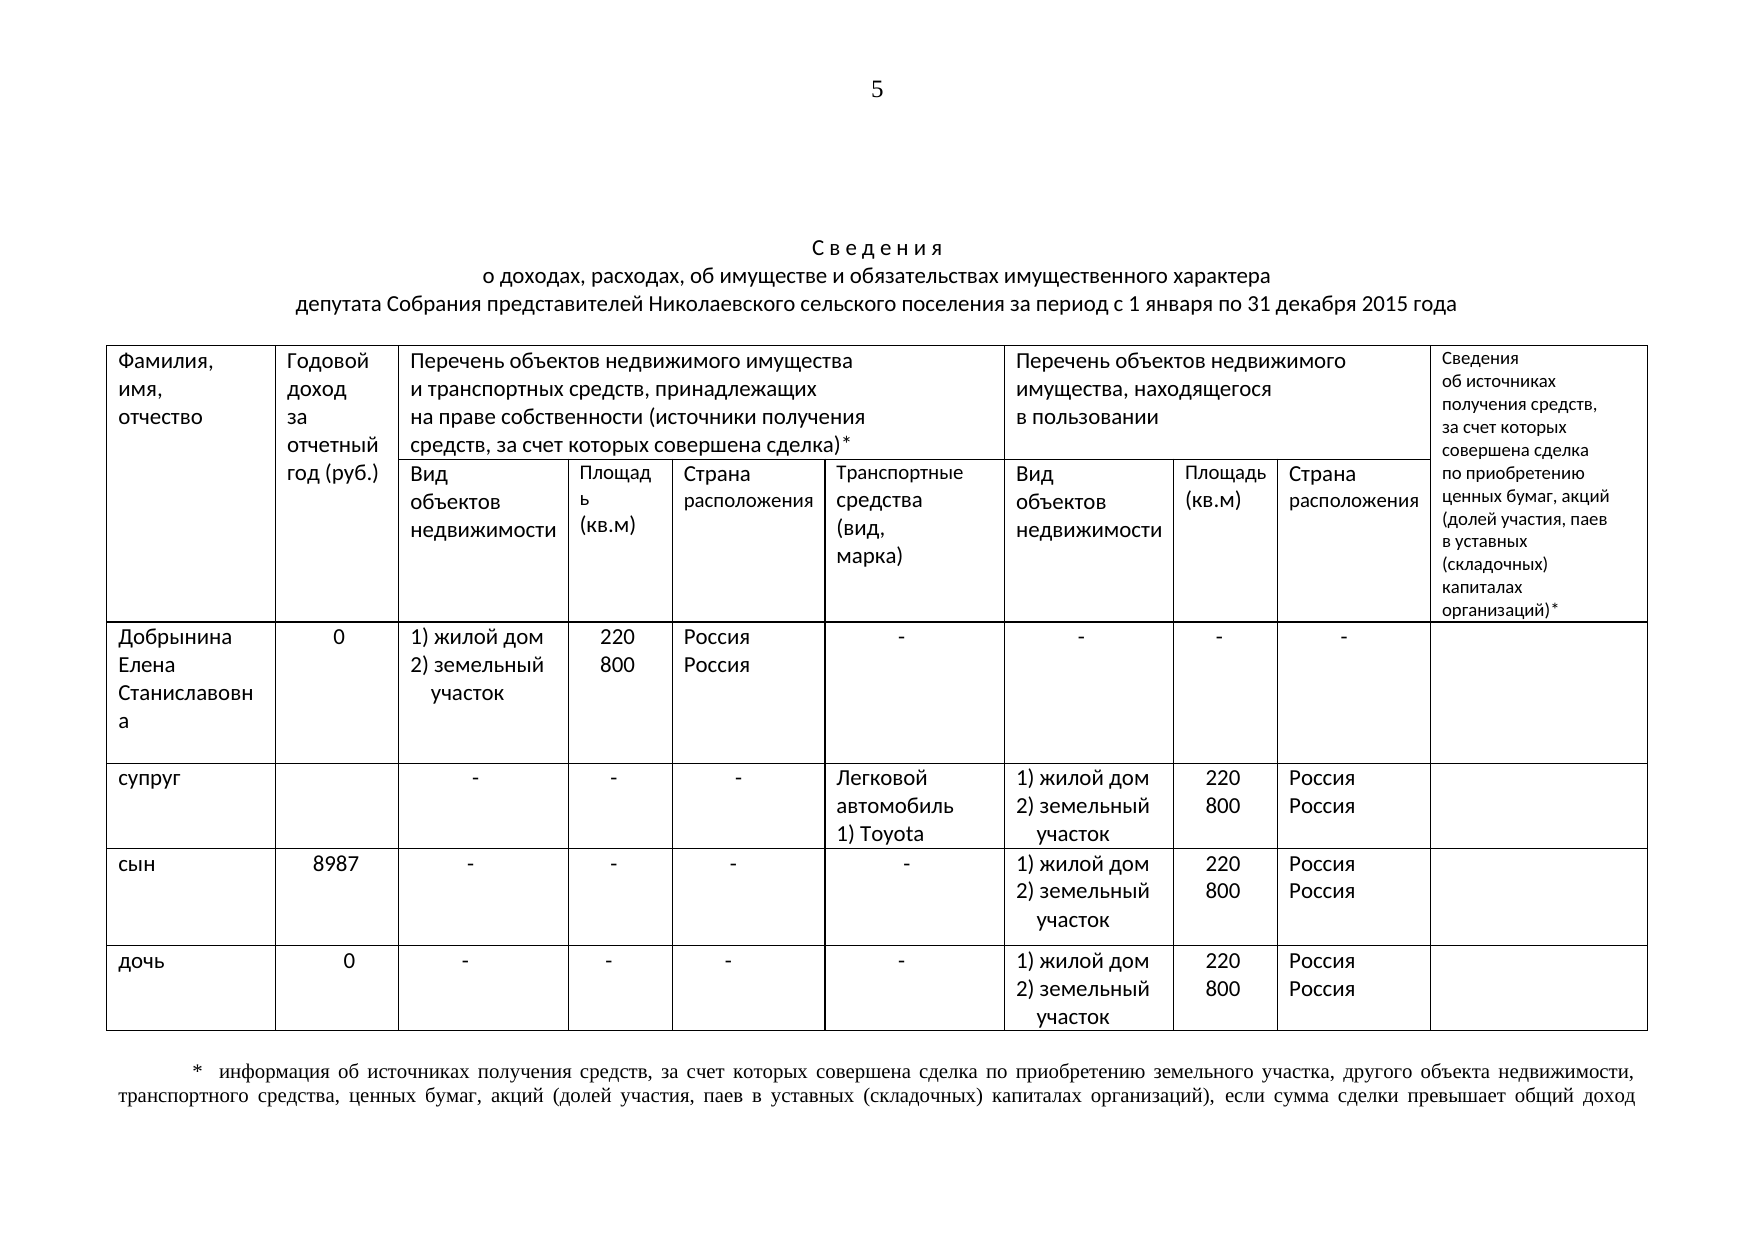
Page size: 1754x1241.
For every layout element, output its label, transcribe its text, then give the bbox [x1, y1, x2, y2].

table_cell - [1174, 623, 1277, 762]
table_cell Легковой автомобиль 1) Toyota [826, 764, 1004, 848]
table_header Годовой доход за отчетный год (руб.) [276, 346, 398, 621]
table_cell 1) жилой дом 2) земельный участок [1005, 946, 1173, 1030]
table_cell Россия Россия [1278, 849, 1430, 945]
table_cell Площадь (кв.м) [1174, 460, 1277, 621]
table_cell супруг [107, 764, 275, 848]
table_cell Страна расположения [673, 460, 824, 621]
table_cell - [673, 764, 824, 848]
table_cell - [569, 849, 672, 945]
table_cell [1431, 849, 1647, 945]
table_cell [276, 764, 398, 848]
table_cell Добрынина Елена Станиславовна [107, 623, 275, 762]
table_cell Транспортные средства (вид, марка) [826, 460, 1004, 621]
table_cell - [1278, 623, 1430, 762]
table_cell - [399, 946, 568, 1030]
table_cell - [399, 764, 568, 848]
table_cell Россия Россия [1278, 946, 1430, 1030]
table_cell Страна расположения [1278, 460, 1430, 621]
table_header Перечень объектов недвижимого имущества, находящегося в пользовании [1005, 346, 1430, 458]
table_cell сын [107, 849, 275, 945]
text о доходах, расходах, об имуществе и обязательствах имущественного характера [118, 261, 1636, 289]
table_cell [1431, 946, 1647, 1030]
table_cell 1) жилой дом 2) земельный участок [1005, 764, 1173, 848]
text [118, 1059, 1636, 1107]
table_cell 8987 [276, 849, 398, 945]
table_cell 1) жилой дом 2) земельный участок [1005, 849, 1173, 945]
table_cell - [569, 946, 672, 1030]
table_cell - [1005, 623, 1173, 762]
table_cell Россия Россия [673, 623, 824, 762]
table_cell - [673, 946, 824, 1030]
table_cell [1431, 764, 1647, 848]
table_cell Площадь (кв.м) [569, 460, 672, 621]
table_header Перечень объектов недвижимого имущества и транспортных средств, принадлежащих на праве собственности (источники получения средств, за счет которых совершена сделка)* [399, 346, 1004, 458]
table_cell 220 800 [1174, 764, 1277, 848]
table_cell Вид объектов недвижимости [399, 460, 568, 621]
table_cell - [826, 623, 1004, 762]
table_cell - [569, 764, 672, 848]
table_header Фамилия, имя, отчество [107, 346, 275, 621]
table_cell - [826, 849, 1004, 945]
table_cell - [826, 946, 1004, 1030]
table_header Сведения об источниках получения средств, за счет которых совершена сделка по приобретению ценных бумаг, акций (долей участия, паев в уставных (складочных) капиталах организаций)* [1431, 346, 1647, 621]
text депутата Собрания представителей Николаевского сельского поселения за период с 1 января по 31 декабря 2015 года [118, 289, 1636, 317]
table_cell - [399, 849, 568, 945]
table_cell [1431, 623, 1647, 762]
table_cell - [673, 849, 824, 945]
table_cell 1) жилой дом 2) земельный участок [399, 623, 568, 762]
table_cell дочь [107, 946, 275, 1030]
table_cell 220 800 [569, 623, 672, 762]
table_cell Россия Россия [1278, 764, 1430, 848]
table_cell 0 [276, 623, 398, 762]
table_cell 0 [276, 946, 398, 1030]
table_cell 220 800 [1174, 849, 1277, 945]
table_cell 220 800 [1174, 946, 1277, 1030]
text С в е д е н и я [118, 233, 1636, 261]
table_cell Вид объектов недвижимости [1005, 460, 1173, 621]
